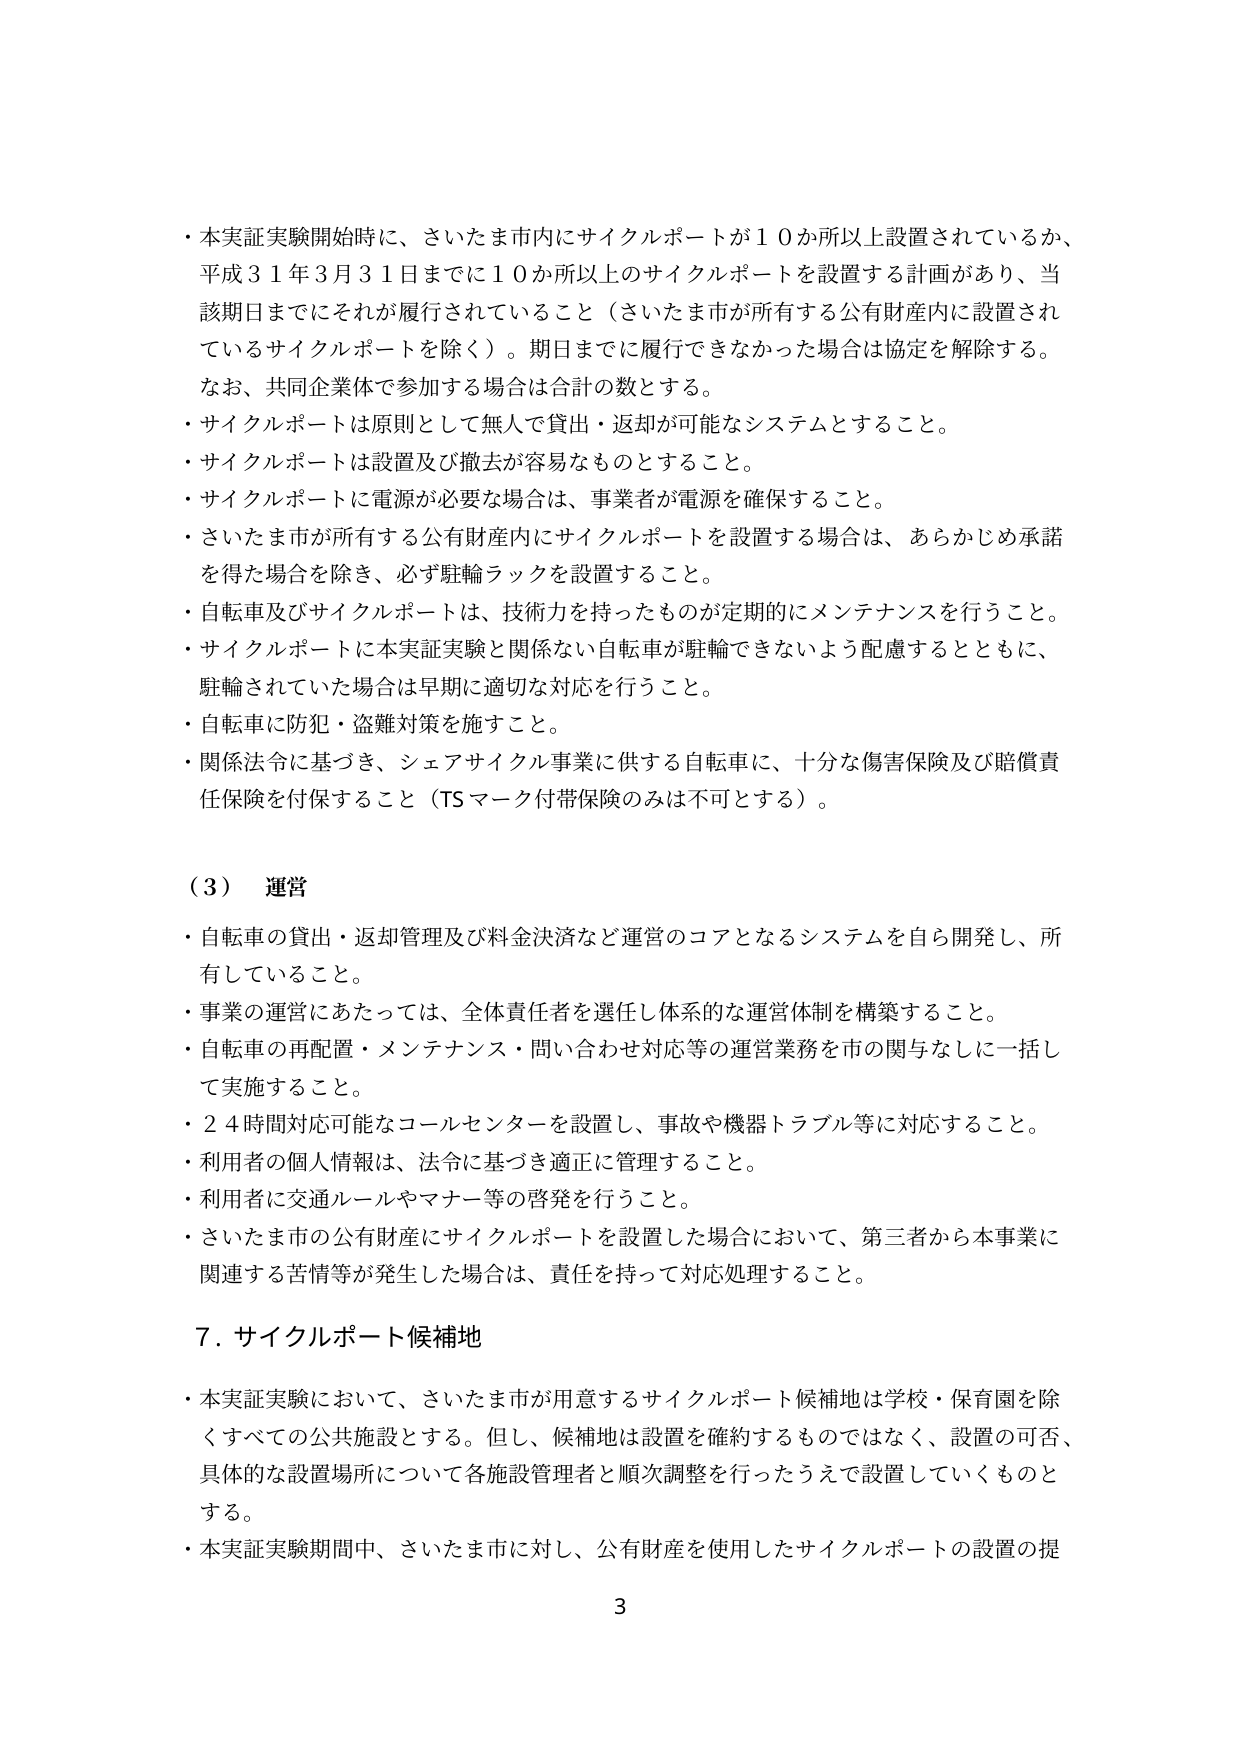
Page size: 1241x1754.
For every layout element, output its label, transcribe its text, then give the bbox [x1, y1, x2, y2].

subtitle サイクルポート候補地 [190, 1317, 1063, 1354]
text ・自転車の貸出・返却管理及び料金決済など運営のコアとなるシステムを自ら開発し、所有していること。 [177, 917, 1063, 992]
text ・本実証実験開始時に、さいたま市内にサイクルポートが１０か所以上設置されているか、平成３１年３月３１日までに１０か所以上のサイクルポートを設置する計画があり、当該期日までにそれが履行されていること（さいたま市が所有する公有財産内に設置されているサイクルポートを除く）。期日までに履行できなかった場合は協定を解除する。なお、共同企業体で参加する場合は合計の数とする。 [177, 217, 1063, 404]
text ・さいたま市の公有財産にサイクルポートを設置した場合において、第三者から本事業に関連する苦情等が発生した場合は、責任を持って対応処理すること。 [177, 1217, 1063, 1292]
text ・利用者に交通ルールやマナー等の啓発を行うこと。 [177, 1179, 1063, 1217]
text ・サイクルポートに電源が必要な場合は、事業者が電源を確保すること。 [177, 479, 1063, 517]
text ・自転車に防犯・盗難対策を施すこと。 [177, 704, 1063, 742]
text ・２４時間対応可能なコールセンターを設置し、事故や機器トラブル等に対応すること。 [177, 1104, 1063, 1142]
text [177, 1529, 1063, 1567]
text ・本実証実験において、さいたま市が用意するサイクルポート候補地は学校・保育園を除くすべての公共施設とする。但し、候補地は設置を確約するものではなく、設置の可否、具体的な設置場所について各施設管理者と順次調整を行ったうえで設置していくものとする。 [177, 1379, 1063, 1529]
text ・さいたま市が所有する公有財産内にサイクルポートを設置する場合は、あらかじめ承諾を得た場合を除き、必ず駐輪ラックを設置すること。 [177, 517, 1063, 592]
text ・関係法令に基づき、シェアサイクル事業に供する自転車に、十分な傷害保険及び賠償責任保険を付保すること（TSマーク付帯保険のみは不可とする）。 [177, 742, 1063, 817]
text ・自転車の再配置・メンテナンス・問い合わせ対応等の運営業務を市の関与なしに一括して実施すること。 [177, 1029, 1063, 1104]
text ・サイクルポートは原則として無人で貸出・返却が可能なシステムとすること。 [177, 404, 1063, 442]
text ・自転車及びサイクルポートは、技術力を持ったものが定期的にメンテナンスを行うこと。 [177, 592, 1063, 629]
text ・サイクルポートに本実証実験と関係ない自転車が駐輪できないよう配慮するとともに、駐輪されていた場合は早期に適切な対応を行うこと。 [177, 629, 1063, 704]
subtitle 運営 [177, 867, 1063, 904]
text ・事業の運営にあたっては、全体責任者を選任し体系的な運営体制を構築すること。 [177, 992, 1063, 1029]
text ・サイクルポートは設置及び撤去が容易なものとすること。 [177, 442, 1063, 479]
text ・利用者の個人情報は、法令に基づき適正に管理すること。 [177, 1142, 1063, 1179]
